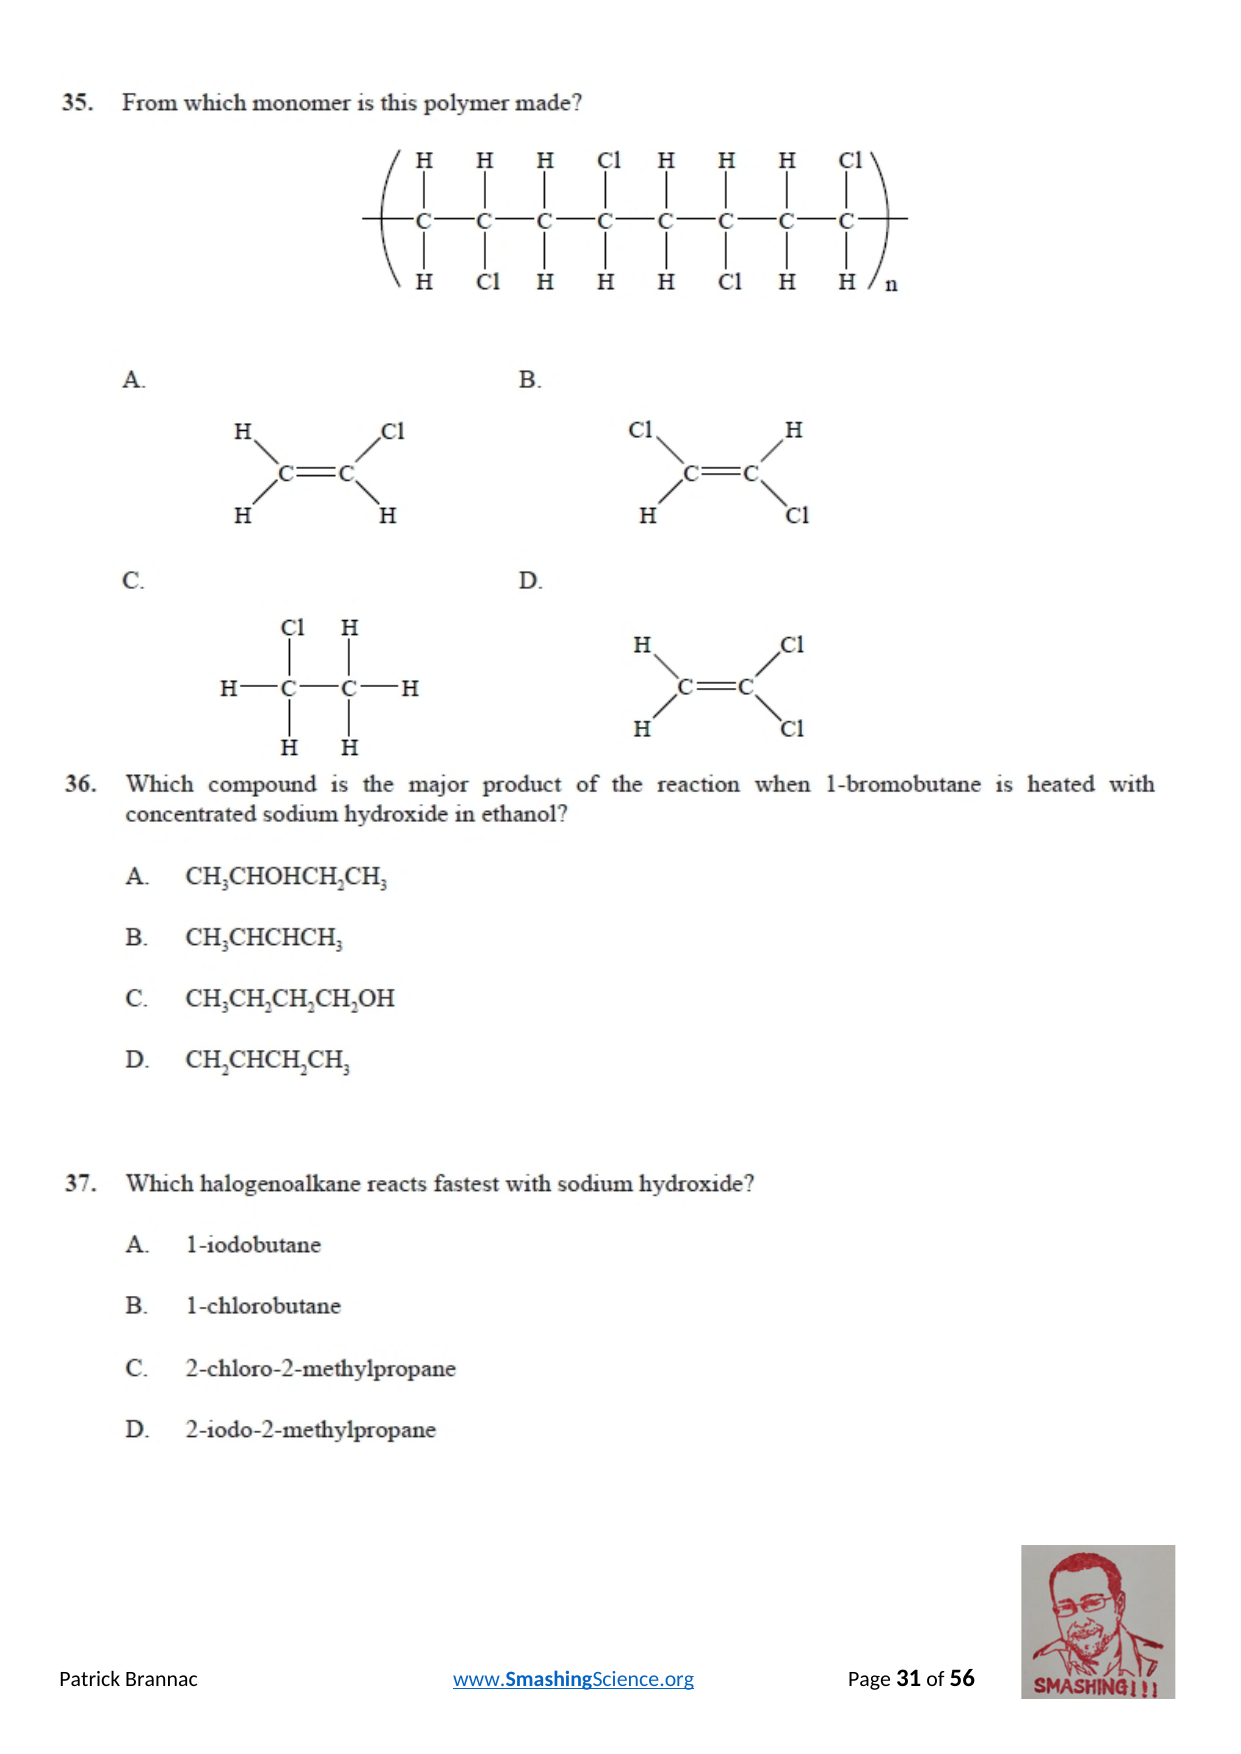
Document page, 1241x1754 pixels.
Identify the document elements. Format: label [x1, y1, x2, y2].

picture [59, 73, 1177, 1463]
picture [1021, 1545, 1176, 1699]
